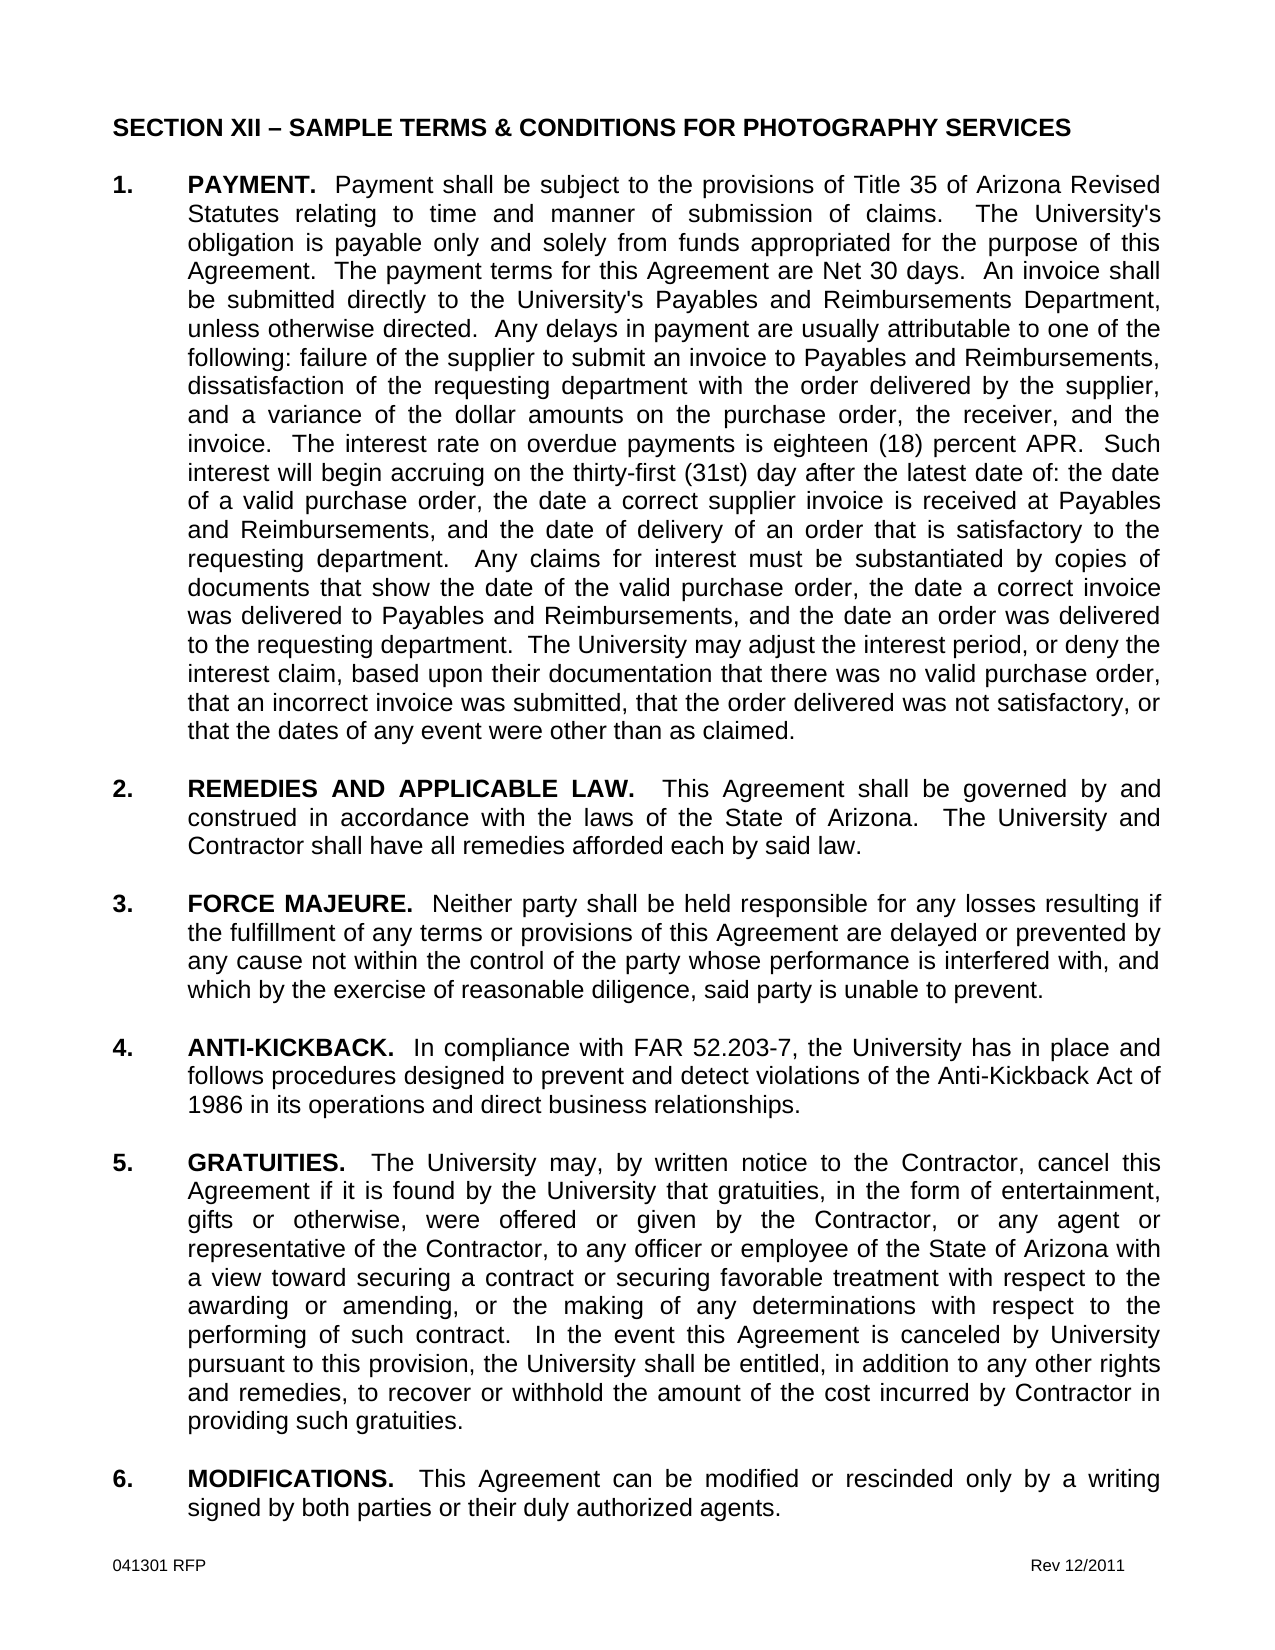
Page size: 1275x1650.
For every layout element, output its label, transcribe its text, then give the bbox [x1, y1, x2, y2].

list ANTI-KICKBACK. In compliance with FAR 52.203-7, the University has in place and follows procedures designed to prevent and detect violations of the Anti-Kickback Act of 1986 in its operations and direct business relationships. [112, 1032, 1162, 1119]
list REMEDIES AND APPLICABLE LAW. This Agreement shall be governed by and construed in accordance with the laws of the State of Arizona. The University and Contractor shall have all remedies afforded each by said law. [112, 774, 1162, 860]
list GRATUITIES. The University may, by written notice to the Contractor, cancel this Agreement if it is found by the University that gratuities, in the form of entertainment, gifts or otherwise, were offered or given by the Contractor, or any agent or representative of the Contractor, to any officer or employee of the State of Arizona with a view toward securing a contract or securing favorable treatment with respect to the awarding or amending, or the making of any determinations with respect to the performing of such contract. In the event this Agreement is canceled by University pursuant to this provision, the University shall be entitled, in addition to any other rights and remedies, to recover or withhold the amount of the cost incurred by Contractor in providing such gratuities. [112, 1147, 1162, 1435]
list FORCE MAJEURE. Neither party shall be held responsible for any losses resulting if the fulfillment of any terms or provisions of this Agreement are delayed or prevented by any cause not within the control of the party whose performance is interfered with, and which by the exercise of reasonable diligence, said party is unable to prevent. [112, 889, 1162, 1004]
text SECTION XII – SAMPLE TERMS & CONDITIONS FOR PHOTOGRAPHY SERVICES [112, 112, 1162, 141]
list PAYMENT. Payment shall be subject to the provisions of Title 35 of Arizona Revised Statutes relating to time and manner of submission of claims. The University's obligation is payable only and solely from funds appropriated for the purpose of this Agreement. The payment terms for this Agreement are Net 30 days. An invoice shall be submitted directly to the University's Payables and Reimbursements Department, unless otherwise directed. Any delays in payment are usually attributable to one of the following: failure of the supplier to submit an invoice to Payables and Reimbursements, dissatisfaction of the requesting department with the order delivered by the supplier, and a variance of the dollar amounts on the purchase order, the receiver, and the invoice. The interest rate on overdue payments is eighteen (18) percent APR. Such interest will begin accruing on the thirty-first (31st) day after the latest date of: the date of a valid purchase order, the date a correct supplier invoice is received at Payables and Reimbursements, and the date of delivery of an order that is satisfactory to the requesting department. Any claims for interest must be substantiated by copies of documents that show the date of the valid purchase order, the date a correct invoice was delivered to Payables and Reimbursements, and the date an order was delivered to the requesting department. The University may adjust the interest period, or deny the interest claim, based upon their documentation that there was no valid purchase order, that an incorrect invoice was submitted, that the order delivered was not satisfactory, or that the dates of any event were other than as claimed. [112, 170, 1162, 745]
list MODIFICATIONS. This Agreement can be modified or rescinded only by a writing signed by both parties or their duly authorized agents. [112, 1464, 1162, 1521]
